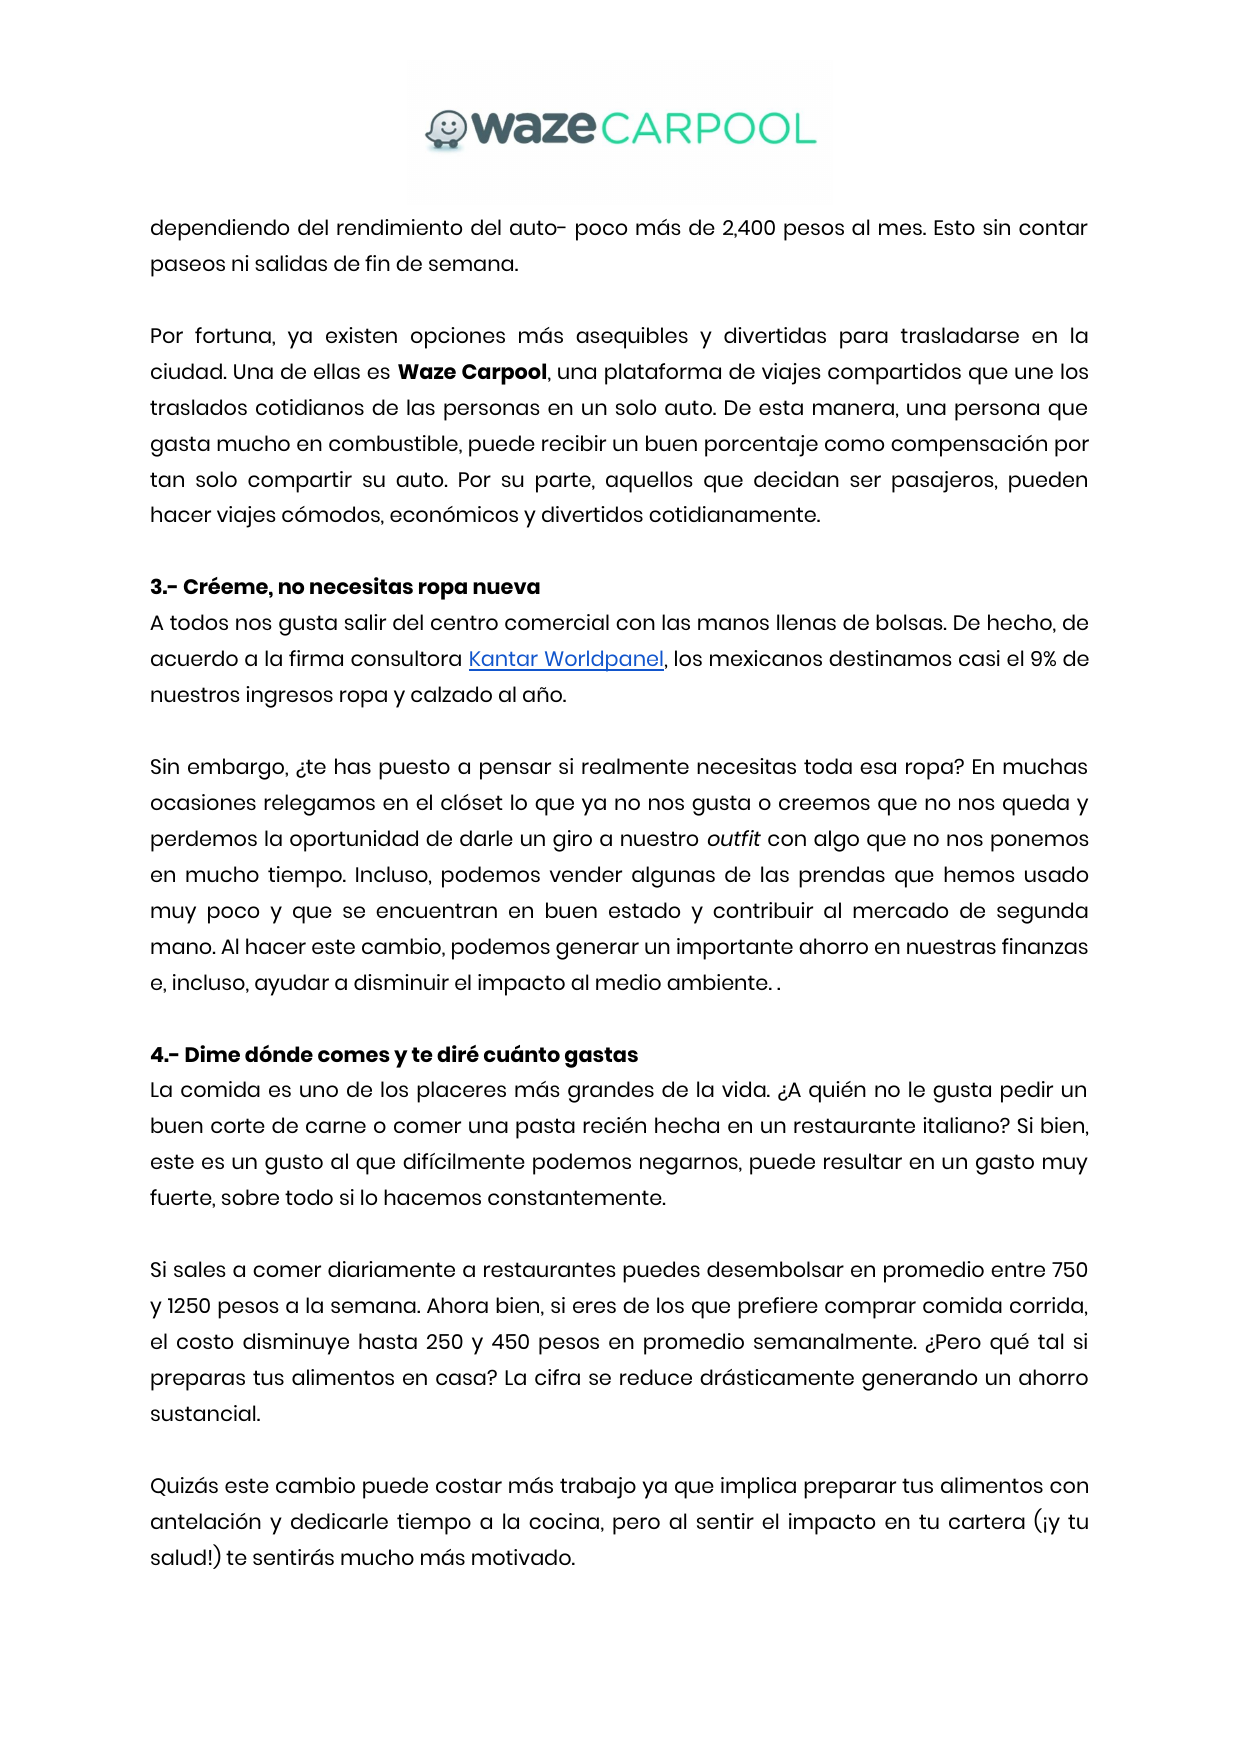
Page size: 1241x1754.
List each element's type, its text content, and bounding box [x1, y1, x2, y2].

text Si sales a comer diariamente a restaurantes puedes desembolsar en promedio entre 750 y 1250 pesos a la semana. Ahora bien, si eres de los que prefiere comprar comida corrida, el costo disminuye hasta 250 y 450 pesos en promedio semanalmente. ¿Pero qué tal si preparas tus alimentos en casa? La cifra se reduce drásticamente generando un ahorro sustancial. [150, 1254, 1090, 1429]
picture [407, 60, 833, 205]
text A todos nos gusta salir del centro comercial con las manos llenas de bolsas. De hecho, de acuerdo a la firma consultora Kantar Worldpanel, los mexicanos destinamos casi el 9% de nuestros ingresos ropa y calzado al año. [150, 607, 1090, 710]
text Por fortuna, ya existen opciones más asequibles y divertidas para trasladarse en la ciudad. Una de ellas es Waze Carpool, una plataforma de viajes compartidos que une los traslados cotidianos de las personas en un solo auto. De esta manera, una persona que gasta mucho en combustible, puede recibir un buen porcentaje como compensación por tan solo compartir su auto. Por su parte, aquellos que decidan ser pasajeros, pueden hacer viajes cómodos, económicos y divertidos cotidianamente. [150, 319, 1090, 530]
text Quizás este cambio puede costar más trabajo ya que implica preparar tus alimentos con antelación y dedicarle tiempo a la cocina, pero al sentir el impacto en tu cartera (¡y tu salud!) te sentirás mucho más motivado. [150, 1469, 1090, 1572]
text Sin embargo, ¿te has puesto a pensar si realmente necesitas toda esa ropa? En muchas ocasiones relegamos en el clóset lo que ya no nos gusta o creemos que no nos queda y perdemos la oportunidad de darle un giro a nuestro outfit con algo que no nos ponemos en mucho tiempo. Incluso, podemos vender algunas de las prendas que hemos usado muy poco y que se encuentran en buen estado y contribuir al mercado de segunda mano. Al hacer este cambio, podemos generar un importante ahorro en nuestras finanzas e, incluso, ayudar a disminuir el impacto al medio ambiente. . [150, 751, 1090, 997]
text 4.- Dime dónde comes y te diré cuánto gastas [150, 1038, 1090, 1069]
text La comida es uno de los placeres más grandes de la vida. ¿A quién no le gusta pedir un buen corte de carne o comer una pasta recién hecha en un restaurante italiano? Si bien, este es un gusto al que difícilmente podemos negarnos, puede resultar en un gasto muy fuerte, sobre todo si lo hacemos constantemente. [150, 1074, 1090, 1213]
text 3.- Créeme, no necesitas ropa nueva [150, 571, 1090, 602]
